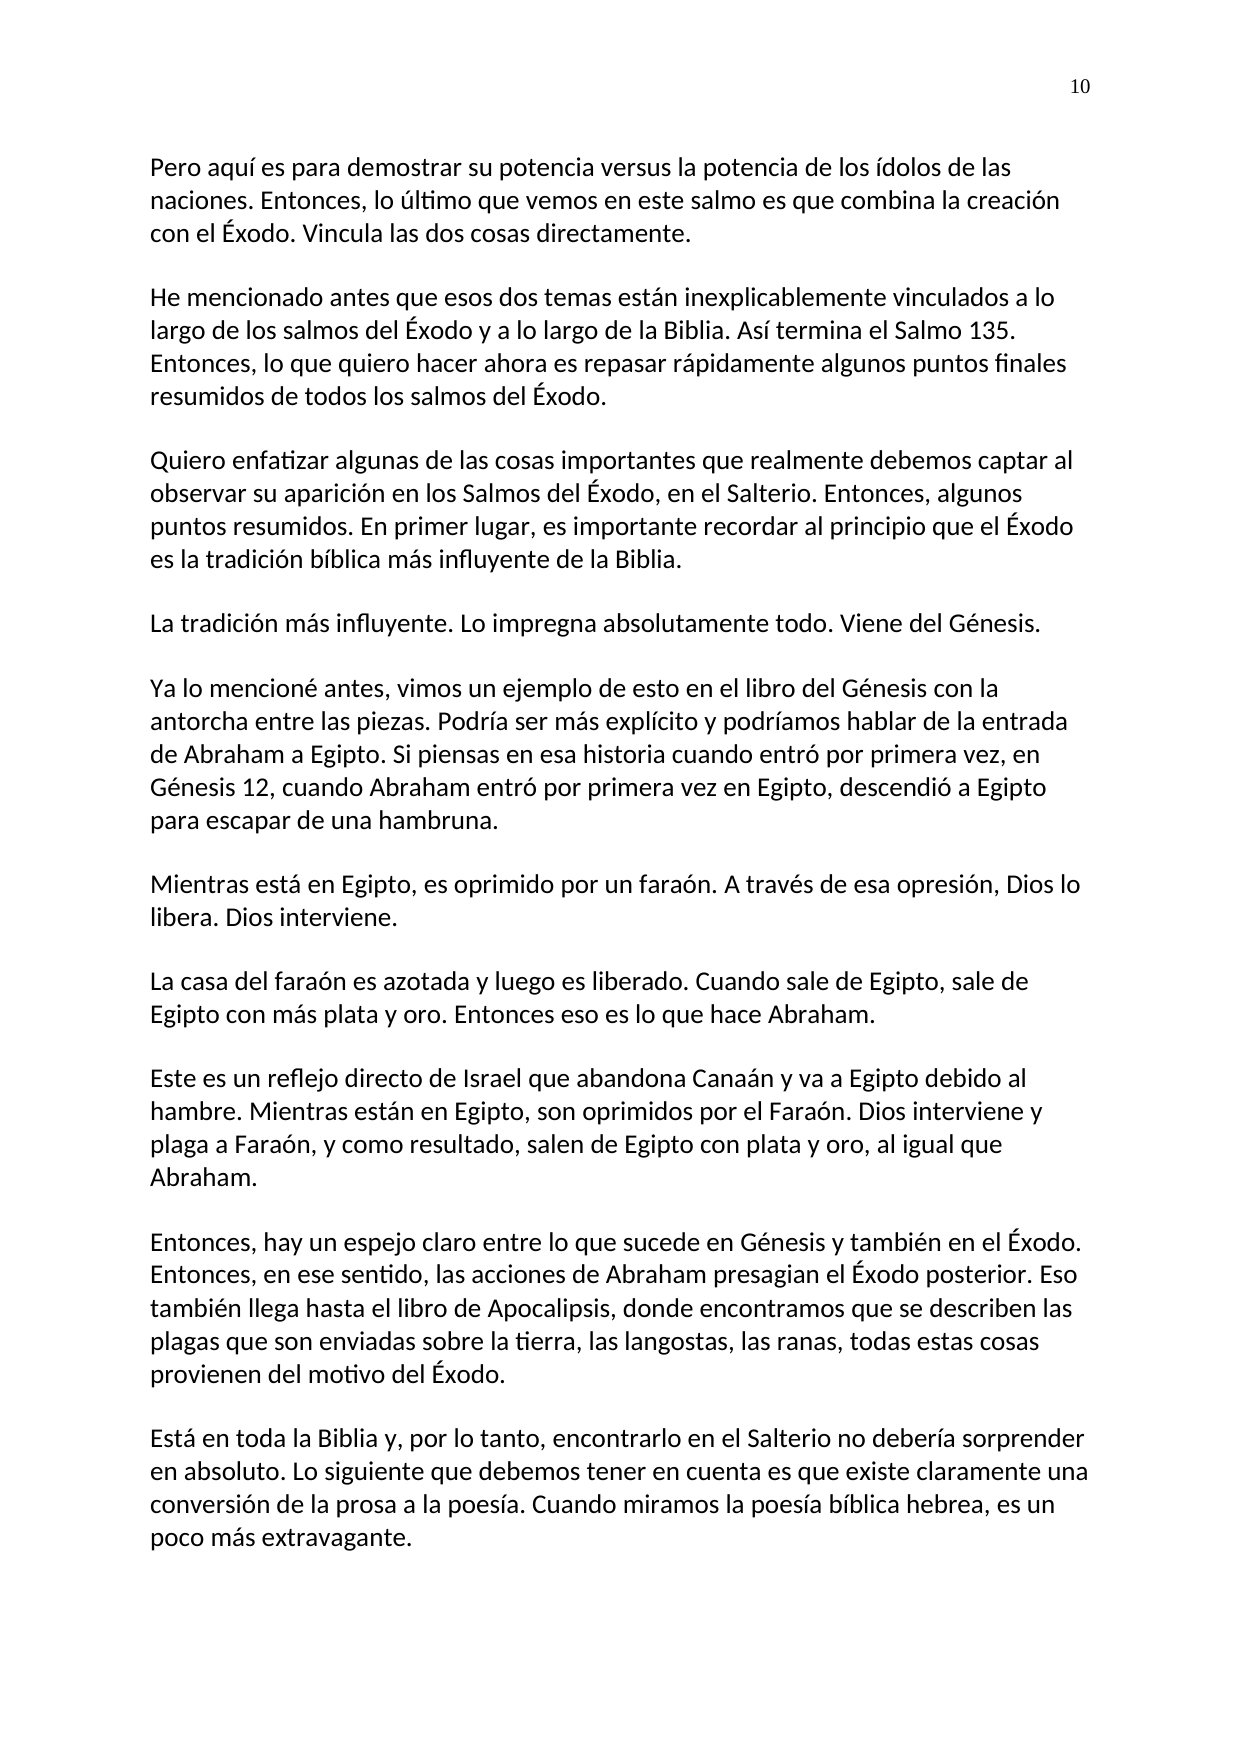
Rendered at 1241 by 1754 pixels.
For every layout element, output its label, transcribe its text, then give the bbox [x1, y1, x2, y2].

text La casa del faraón es azotada y luego es liberado. Cuando sale de Egipto, sale de Egipto con más plata y oro. Entonces eso es lo que hace Abraham. [150, 964, 1090, 1030]
text Mientras está en Egipto, es oprimido por un faraón. A través de esa opresión, Dios lo libera. Dios interviene. [150, 867, 1090, 933]
text He mencionado antes que esos dos temas están inexplicablemente vinculados a lo largo de los salmos del Éxodo y a lo largo de la Biblia. Así termina el Salmo 135. Entonces, lo que quiero hacer ahora es repasar rápidamente algunos puntos finales resumidos de todos los salmos del Éxodo. [150, 280, 1090, 412]
text Este es un reflejo directo de Israel que abandona Canaán y va a Egipto debido al hambre. Mientras están en Egipto, son oprimidos por el Faraón. Dios interviene y plaga a Faraón, y como resultado, salen de Egipto con plata y oro, al igual que Abraham. [150, 1061, 1090, 1193]
text Está en toda la Biblia y, por lo tanto, encontrarlo en el Salterio no debería sorprender en absoluto. Lo siguiente que debemos tener en cuenta es que existe claramente una conversión de la prosa a la poesía. Cuando miramos la poesía bíblica hebrea, es un poco más extravagante. [150, 1421, 1090, 1553]
text Ya lo mencioné antes, vimos un ejemplo de esto en el libro del Génesis con la antorcha entre las piezas. Podría ser más explícito y podríamos hablar de la entrada de Abraham a Egipto. Si piensas en esa historia cuando entró por primera vez, en Génesis 12, cuando Abraham entró por primera vez en Egipto, descendió a Egipto para escapar de una hambruna. [150, 671, 1090, 836]
text La tradición más influyente. Lo impregna absolutamente todo. Viene del Génesis. [150, 607, 1090, 640]
text Pero aquí es para demostrar su potencia versus la potencia de los ídolos de las naciones. Entonces, lo último que vemos en este salmo es que combina la creación con el Éxodo. Vincula las dos cosas directamente. [150, 150, 1090, 249]
text Quiero enfatizar algunas de las cosas importantes que realmente debemos captar al observar su aparición en los Salmos del Éxodo, en el Salterio. Entonces, algunos puntos resumidos. En primer lugar, es importante recordar al principio que el Éxodo es la tradición bíblica más influyente de la Biblia. [150, 443, 1090, 576]
text Entonces, hay un espejo claro entre lo que sucede en Génesis y también en el Éxodo. Entonces, en ese sentido, las acciones de Abraham presagian el Éxodo posterior. Eso también llega hasta el libro de Apocalipsis, donde encontramos que se describen las plagas que son enviadas sobre la tierra, las langostas, las ranas, todas estas cosas provienen del motivo del Éxodo. [150, 1225, 1090, 1390]
